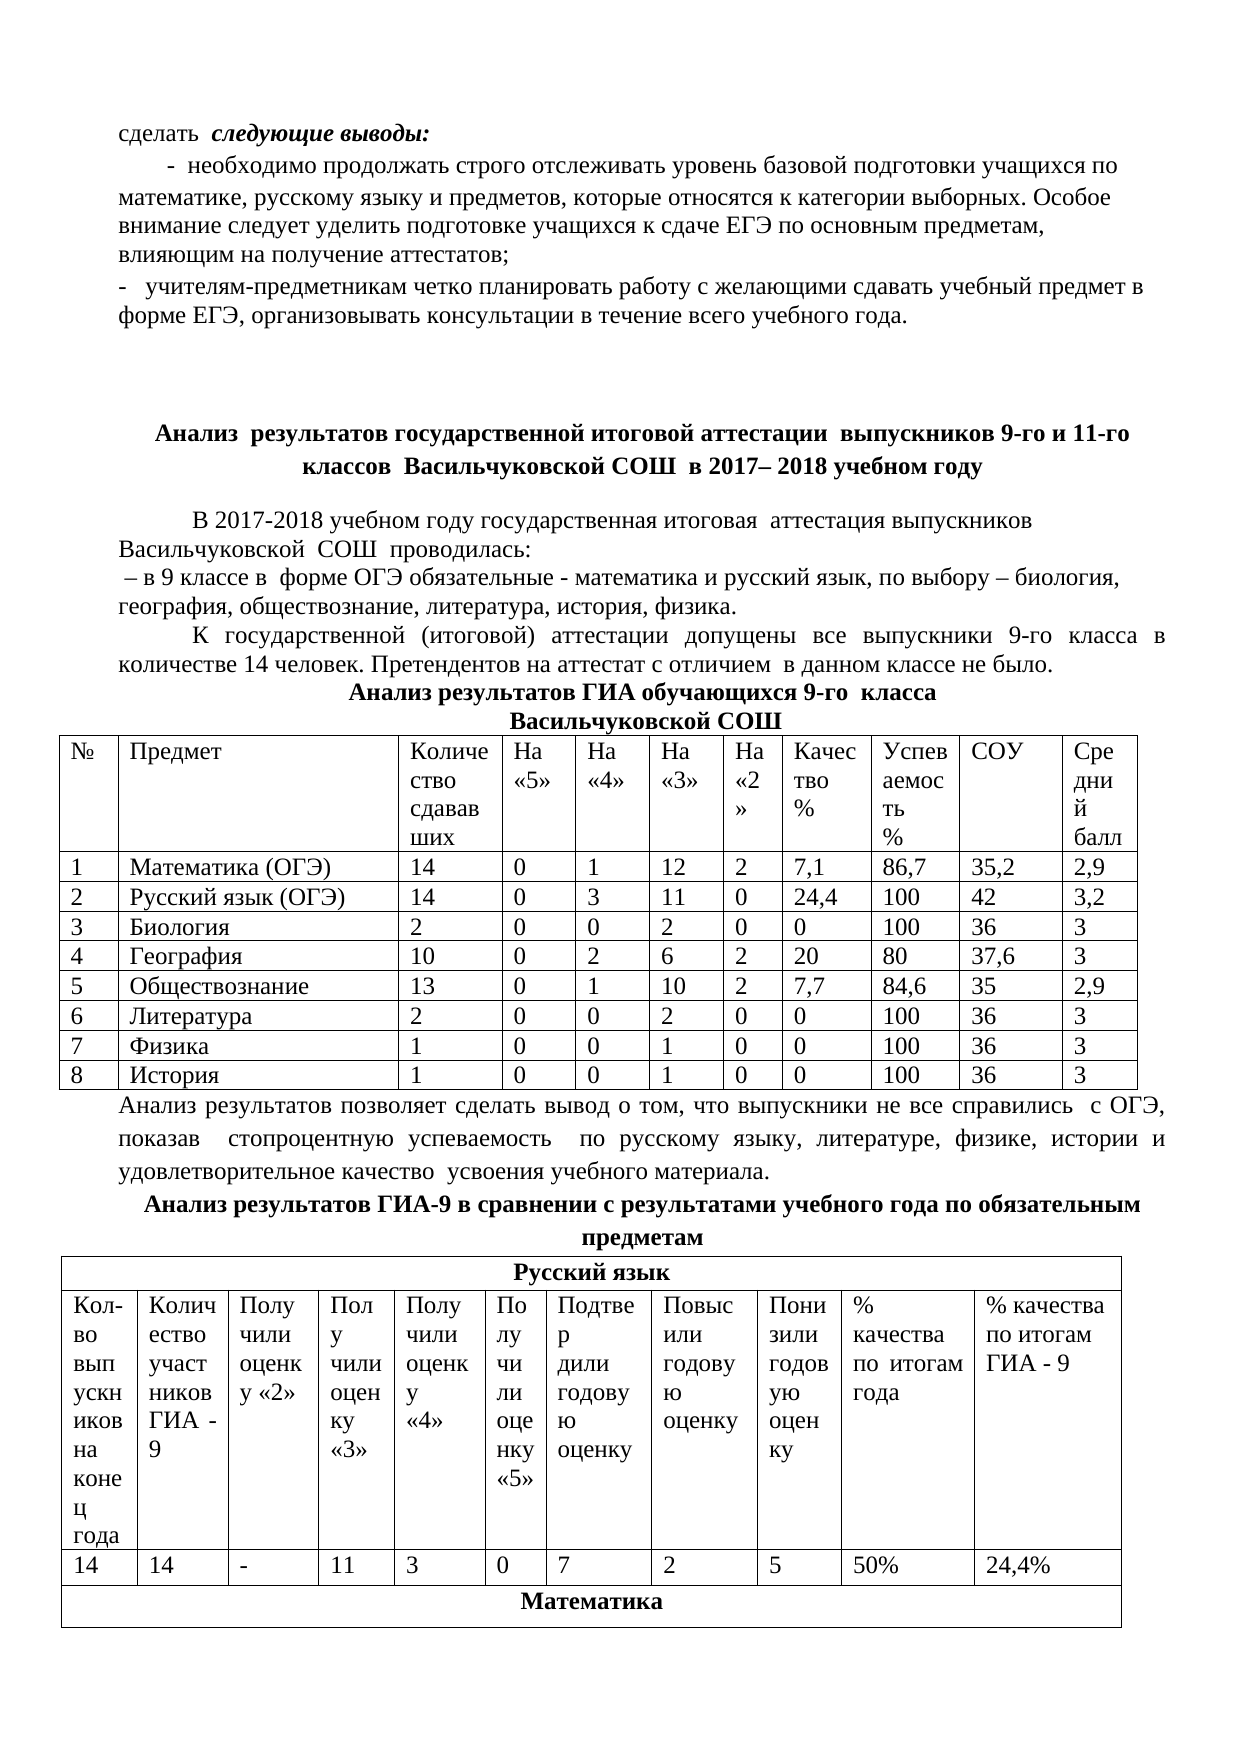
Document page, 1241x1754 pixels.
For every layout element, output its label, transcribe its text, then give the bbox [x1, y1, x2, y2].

table_cell 3,2 [1063, 882, 1137, 911]
table_cell 0 [576, 1061, 649, 1089]
table_cell 37,6 [960, 941, 1062, 970]
table_cell География [119, 941, 398, 970]
table_cell 42 [960, 882, 1062, 911]
table_cell 36 [960, 1061, 1062, 1089]
table_cell 3 [1063, 941, 1137, 970]
table_cell 7,1 [783, 852, 871, 881]
table_cell 100 [872, 912, 959, 940]
table_cell 8 [60, 1061, 118, 1089]
table_cell 35,2 [960, 852, 1062, 881]
table_cell 0 [724, 1031, 782, 1059]
table_cell 10 [399, 941, 502, 970]
table_cell 0 [503, 1061, 575, 1089]
table_header На «2» [724, 736, 782, 851]
table_cell 0 [503, 1031, 575, 1059]
table_cell 36 [960, 1031, 1062, 1059]
table_cell 2 [724, 971, 782, 1000]
table_cell 14 [62, 1550, 137, 1585]
table_header Предмет [119, 736, 398, 851]
table_cell Кол-во выпускников на конец года [62, 1291, 137, 1549]
table_cell 0 [503, 852, 575, 881]
text - учителям-предметникам четко планировать работу с желающими сдавать учебный предмет в форме ЕГЭ, организовывать консультации в течение всего учебного года. [118, 271, 1167, 329]
table_cell 50% [842, 1550, 974, 1585]
table_header Количество сдававших [399, 736, 502, 851]
table_cell 36 [960, 1001, 1062, 1030]
table_cell 1 [650, 1031, 723, 1059]
table_cell Физика [119, 1031, 398, 1059]
table_cell Подтвер дили годовую оценку [547, 1291, 651, 1549]
table_cell 36 [960, 912, 1062, 940]
table_cell 1 [399, 1031, 502, 1059]
table_cell 7 [547, 1550, 651, 1585]
table_cell 0 [503, 941, 575, 970]
text – в 9 классе в форме ОГЭ обязательные - математика и русский язык, по выбору – биология, география, обществознание, литература, история, физика. [118, 562, 1167, 620]
table_cell Обществознание [119, 971, 398, 1000]
table_cell 3 [1063, 1061, 1137, 1089]
table_cell 3 [1063, 912, 1137, 940]
table_cell 14 [138, 1550, 228, 1585]
table_cell Биология [119, 912, 398, 940]
table_cell 3 [395, 1550, 485, 1585]
table_header На «5» [503, 736, 575, 851]
text Анализ результатов ГИА-9 в сравнении с результатами учебного года по обязательным предметам [118, 1189, 1167, 1251]
table_cell Полу чили оценку «3» [319, 1291, 394, 1549]
table_cell Количество участников ГИА - 9 [138, 1291, 228, 1549]
table_cell 10 [650, 971, 723, 1000]
table_cell 24,4% [975, 1550, 1121, 1585]
table_cell 0 [783, 912, 871, 940]
table_cell 84,6 [872, 971, 959, 1000]
table_cell 0 [576, 1001, 649, 1030]
table_cell % качества по итогам ГИА - 9 [975, 1291, 1121, 1549]
table_header Русский язык [62, 1257, 1121, 1289]
table_cell 6 [650, 941, 723, 970]
table_cell 24,4 [783, 882, 871, 911]
table_cell 1 [576, 852, 649, 881]
table_cell 0 [503, 912, 575, 940]
table_cell 14 [399, 852, 502, 881]
table_cell 2 [399, 1001, 502, 1030]
table_cell 2 [576, 941, 649, 970]
text В 2017-2018 учебном году государственная итоговая аттестация выпускников Васильчуковской СОШ проводилась: [118, 505, 1167, 562]
table_header Средний балл [1063, 736, 1137, 851]
table_cell 100 [872, 1031, 959, 1059]
table_cell 0 [576, 912, 649, 940]
table_header СОУ [960, 736, 1062, 851]
table_cell 4 [60, 941, 118, 970]
text К государственной (итоговой) аттестации допущены все выпускники 9-го класса в количестве 14 человек. Претендентов на аттестат с отличием в данном классе не было. [118, 620, 1167, 677]
table_cell 13 [399, 971, 502, 1000]
table_cell 100 [872, 1001, 959, 1030]
table_cell 6 [60, 1001, 118, 1030]
table_cell 12 [650, 852, 723, 881]
table_header Успеваемость % [872, 736, 959, 851]
table_cell Полу чили оценку «5» [486, 1291, 546, 1549]
table_cell 1 [60, 852, 118, 881]
table_cell 0 [724, 882, 782, 911]
table_cell 3 [576, 882, 649, 911]
table_cell Математика (ОГЭ) [119, 852, 398, 881]
table_cell 1 [650, 1061, 723, 1089]
table_cell 0 [576, 1031, 649, 1059]
table_cell % качества по итогам года [842, 1291, 974, 1549]
table_cell 3 [60, 912, 118, 940]
table_cell 0 [783, 1001, 871, 1030]
table_cell 0 [503, 1001, 575, 1030]
table_cell 86,7 [872, 852, 959, 881]
table_cell 3 [1063, 1001, 1137, 1030]
table_cell 2 [399, 912, 502, 940]
table_cell 5 [60, 971, 118, 1000]
table_cell Повысили годовую оценку [652, 1291, 757, 1549]
table_cell 3 [1063, 1031, 1137, 1059]
table_cell 0 [724, 912, 782, 940]
table_cell Пони зили годовую оценку [758, 1291, 841, 1549]
table_cell 2 [650, 1001, 723, 1030]
table_cell 0 [724, 1001, 782, 1030]
table_cell 0 [503, 971, 575, 1000]
table_header Качество % [783, 736, 871, 851]
table_cell 1 [576, 971, 649, 1000]
table_cell 2,9 [1063, 852, 1137, 881]
table_cell Русский язык (ОГЭ) [119, 882, 398, 911]
table_cell Полу чили оценку «4» [395, 1291, 485, 1549]
table_cell Литература [119, 1001, 398, 1030]
table_cell 0 [503, 882, 575, 911]
table_cell 2 [724, 941, 782, 970]
table_cell 0 [783, 1061, 871, 1089]
table_cell 2 [650, 912, 723, 940]
text сделать следующие выводы: [118, 118, 1167, 147]
table_cell 7 [60, 1031, 118, 1059]
table_cell 14 [399, 882, 502, 911]
table_cell Полу чили оценку «2» [229, 1291, 318, 1549]
table_header № [60, 736, 118, 851]
text Анализ результатов государственной итоговой аттестации выпускников 9-го и 11-го классов Васильчуковской СОШ в 2017– 2018 учебном году [118, 418, 1167, 480]
table_cell 5 [758, 1550, 841, 1585]
table_cell 2,9 [1063, 971, 1137, 1000]
text Анализ результатов ГИА обучающихся 9-го класса [118, 677, 1167, 706]
table_header На «4» [576, 736, 649, 851]
table_cell 11 [650, 882, 723, 911]
table_cell - [229, 1550, 318, 1585]
table_cell 35 [960, 971, 1062, 1000]
table_cell 2 [724, 852, 782, 881]
table_cell 11 [319, 1550, 394, 1585]
table_cell 0 [486, 1550, 546, 1585]
text Васильчуковской СОШ [118, 706, 1167, 735]
text Анализ результатов позволяет сделать вывод о том, что выпускники не все справились с ОГЭ, показав стопроцентную успеваемость по русскому языку, литературе, физике, истории и удовлетворительное качество усвоения учебного материала. [118, 1090, 1167, 1185]
text математике, русскому языку и предметов, которые относятся к категории выборных. Особое внимание следует уделить подготовке учащихся к сдаче ЕГЭ по основным предметам, влияющим на получение аттестатов; [118, 182, 1167, 268]
text - необходимо продолжать строго отслеживать уровень базовой подготовки учащихся по [118, 150, 1167, 179]
table_cell 2 [60, 882, 118, 911]
table_cell 100 [872, 882, 959, 911]
table_cell 0 [724, 1061, 782, 1089]
table_cell 7,7 [783, 971, 871, 1000]
table_cell Математика [62, 1586, 1121, 1627]
table_cell 80 [872, 941, 959, 970]
table_cell 20 [783, 941, 871, 970]
table_cell 0 [783, 1031, 871, 1059]
table_cell 2 [652, 1550, 757, 1585]
table_cell 100 [872, 1061, 959, 1089]
table_cell 1 [399, 1061, 502, 1089]
table_cell История [119, 1061, 398, 1089]
table_header На «3» [650, 736, 723, 851]
